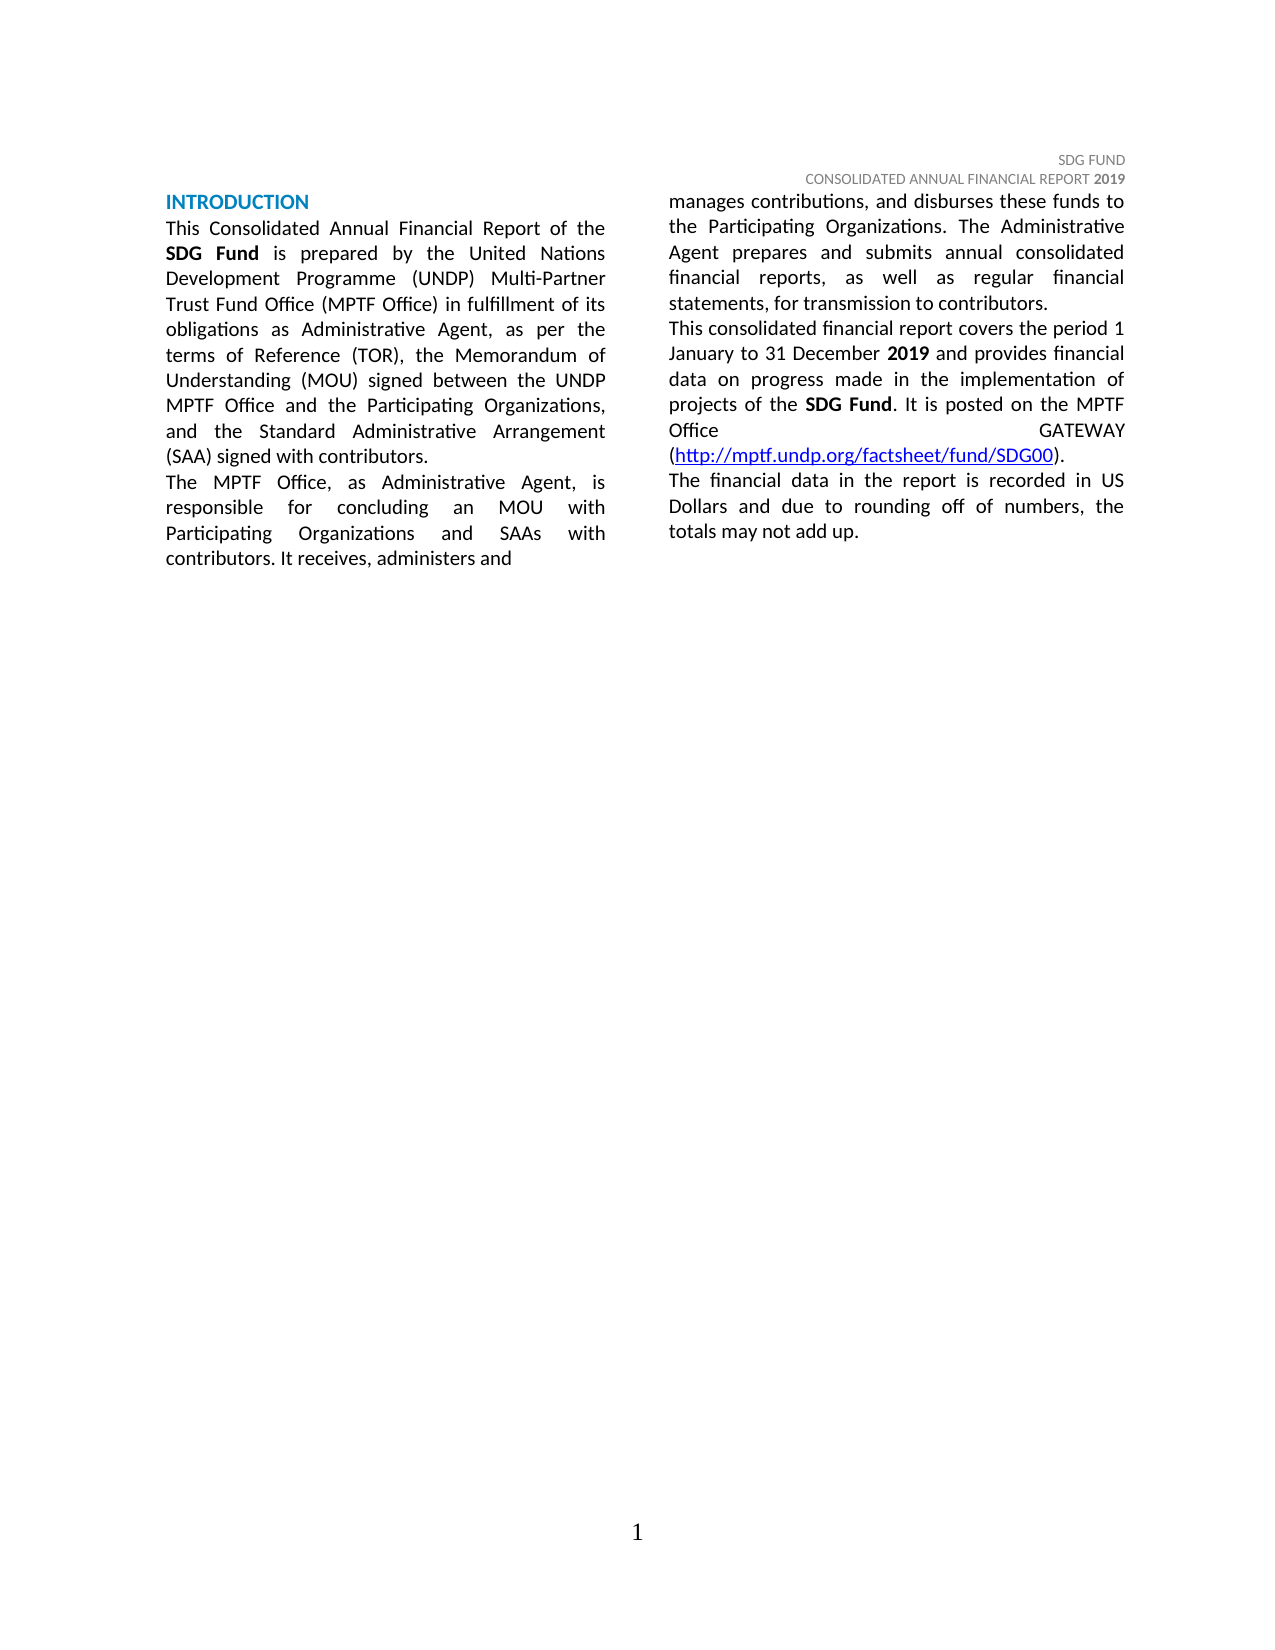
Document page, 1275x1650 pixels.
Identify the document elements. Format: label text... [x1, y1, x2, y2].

table_header manages contributions, and disburses these funds to the Participating Organizations. The Administrative Agent prepares and submits annual consolidated financial reports, as well as regular financial statements, for transmission to contributors. This consolidated financial report covers the period 1 January to 31 December 2019 and provides financial data on progress made in the implementation of projects of the SDG Fund. It is posted on the MPTF Office GATEWAY (http://mptf.undp.org/factsheet/fund/SDG00). The financial data in the report is recorded in US Dollars and due to rounding off of numbers, the totals may not add up. [638, 188, 1125, 571]
table_header INTRODUCTION This Consolidated Annual Financial Report of the SDG Fund is prepared by the United Nations Development Programme (UNDP) Multi-Partner Trust Fund Office (MPTF Office) in fulfillment of its obligations as Administrative Agent, as per the terms of Reference (TOR), the Memorandum of Understanding (MOU) signed between the UNDP MPTF Office and the Participating Organizations, and the Standard Administrative Arrangement (SAA) signed with contributors. The MPTF Office, as Administrative Agent, is responsible for concluding an MOU with Participating Organizations and SAAs with contributors. It receives, administers and [150, 188, 637, 571]
text SDG FUND CONSOLIDATED ANNUAL FINANCIAL REPORT 2019 [150, 150, 1125, 188]
